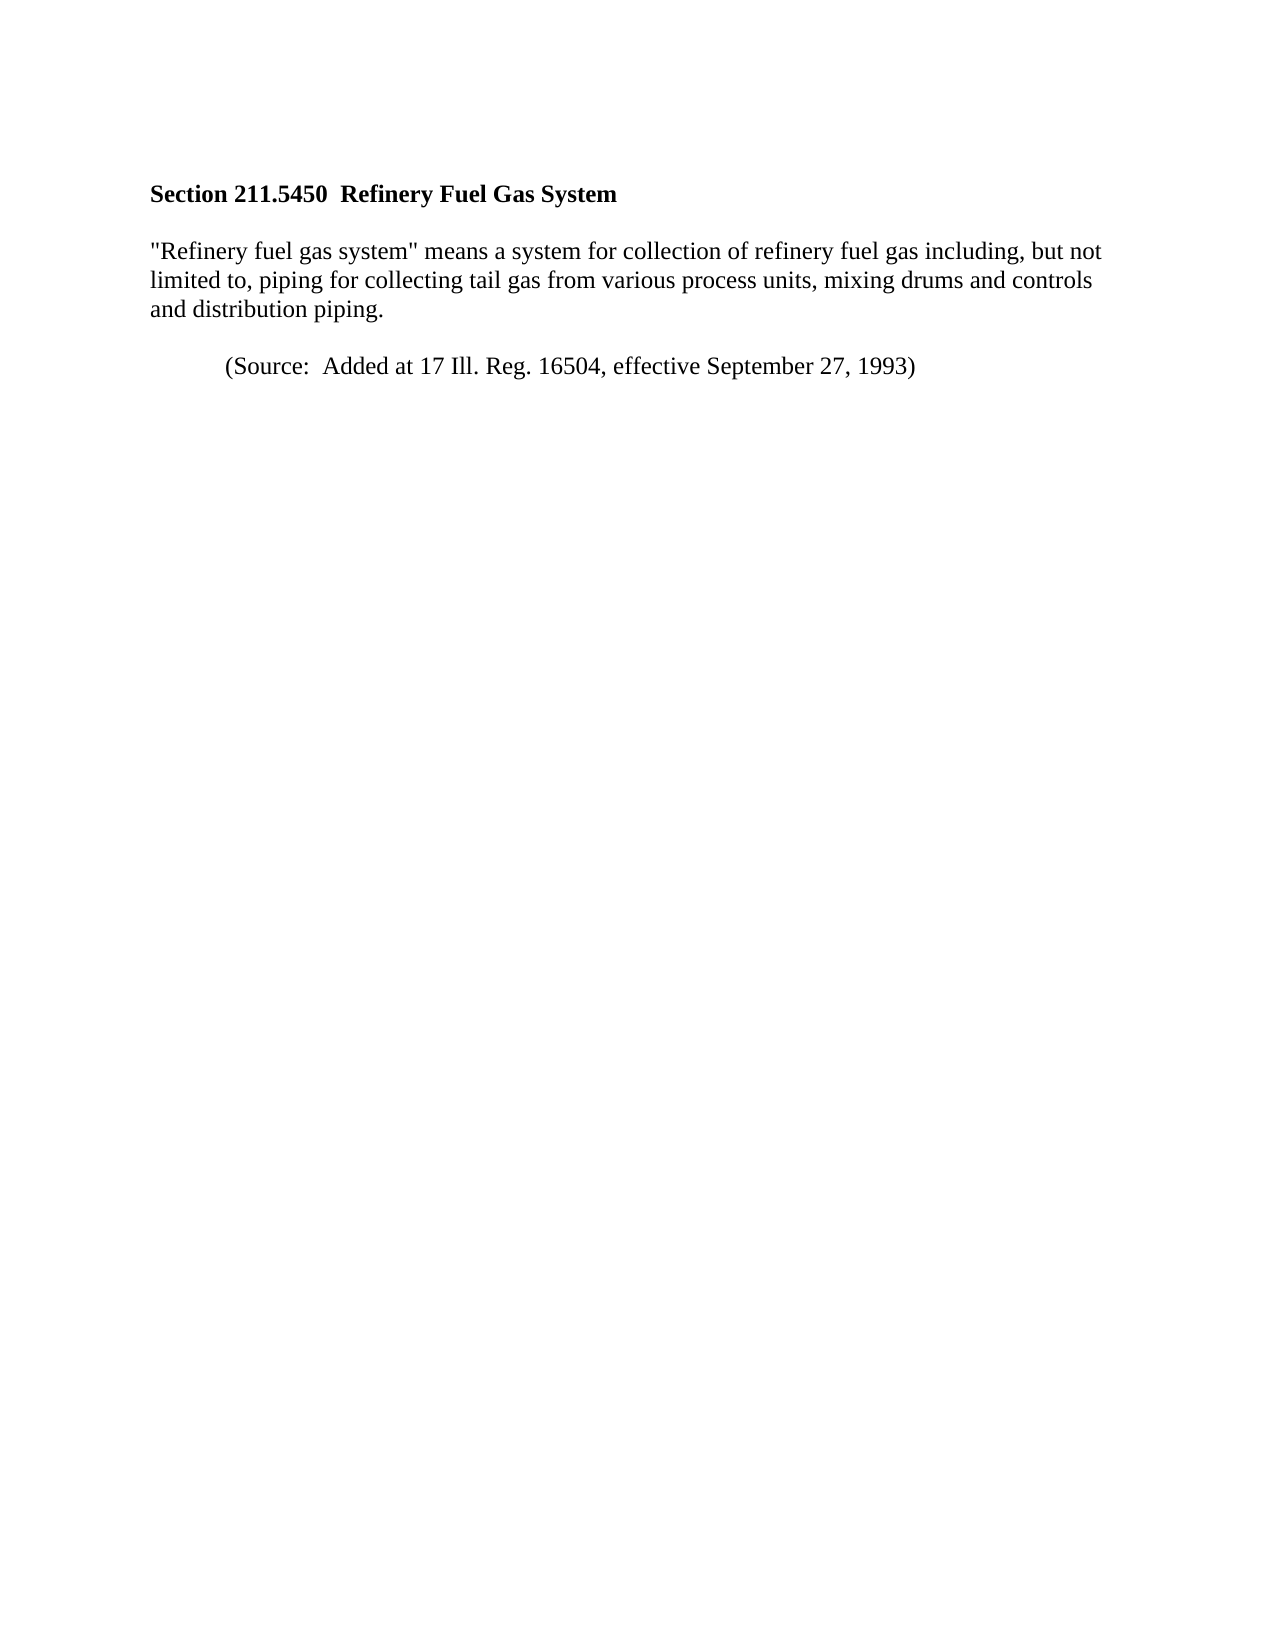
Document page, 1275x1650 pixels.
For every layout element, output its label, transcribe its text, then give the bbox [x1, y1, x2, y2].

text Section 211.5450 Refinery Fuel Gas System [150, 179, 1125, 207]
text (Source: Added at 17 Ill. Reg. 16504, effective September 27, 1993) [225, 351, 1125, 380]
text "Refinery fuel gas system" means a system for collection of refinery fuel gas including, but not limited to, piping for collecting tail gas from various process units, mixing drums and controls and distribution piping. [150, 236, 1125, 322]
